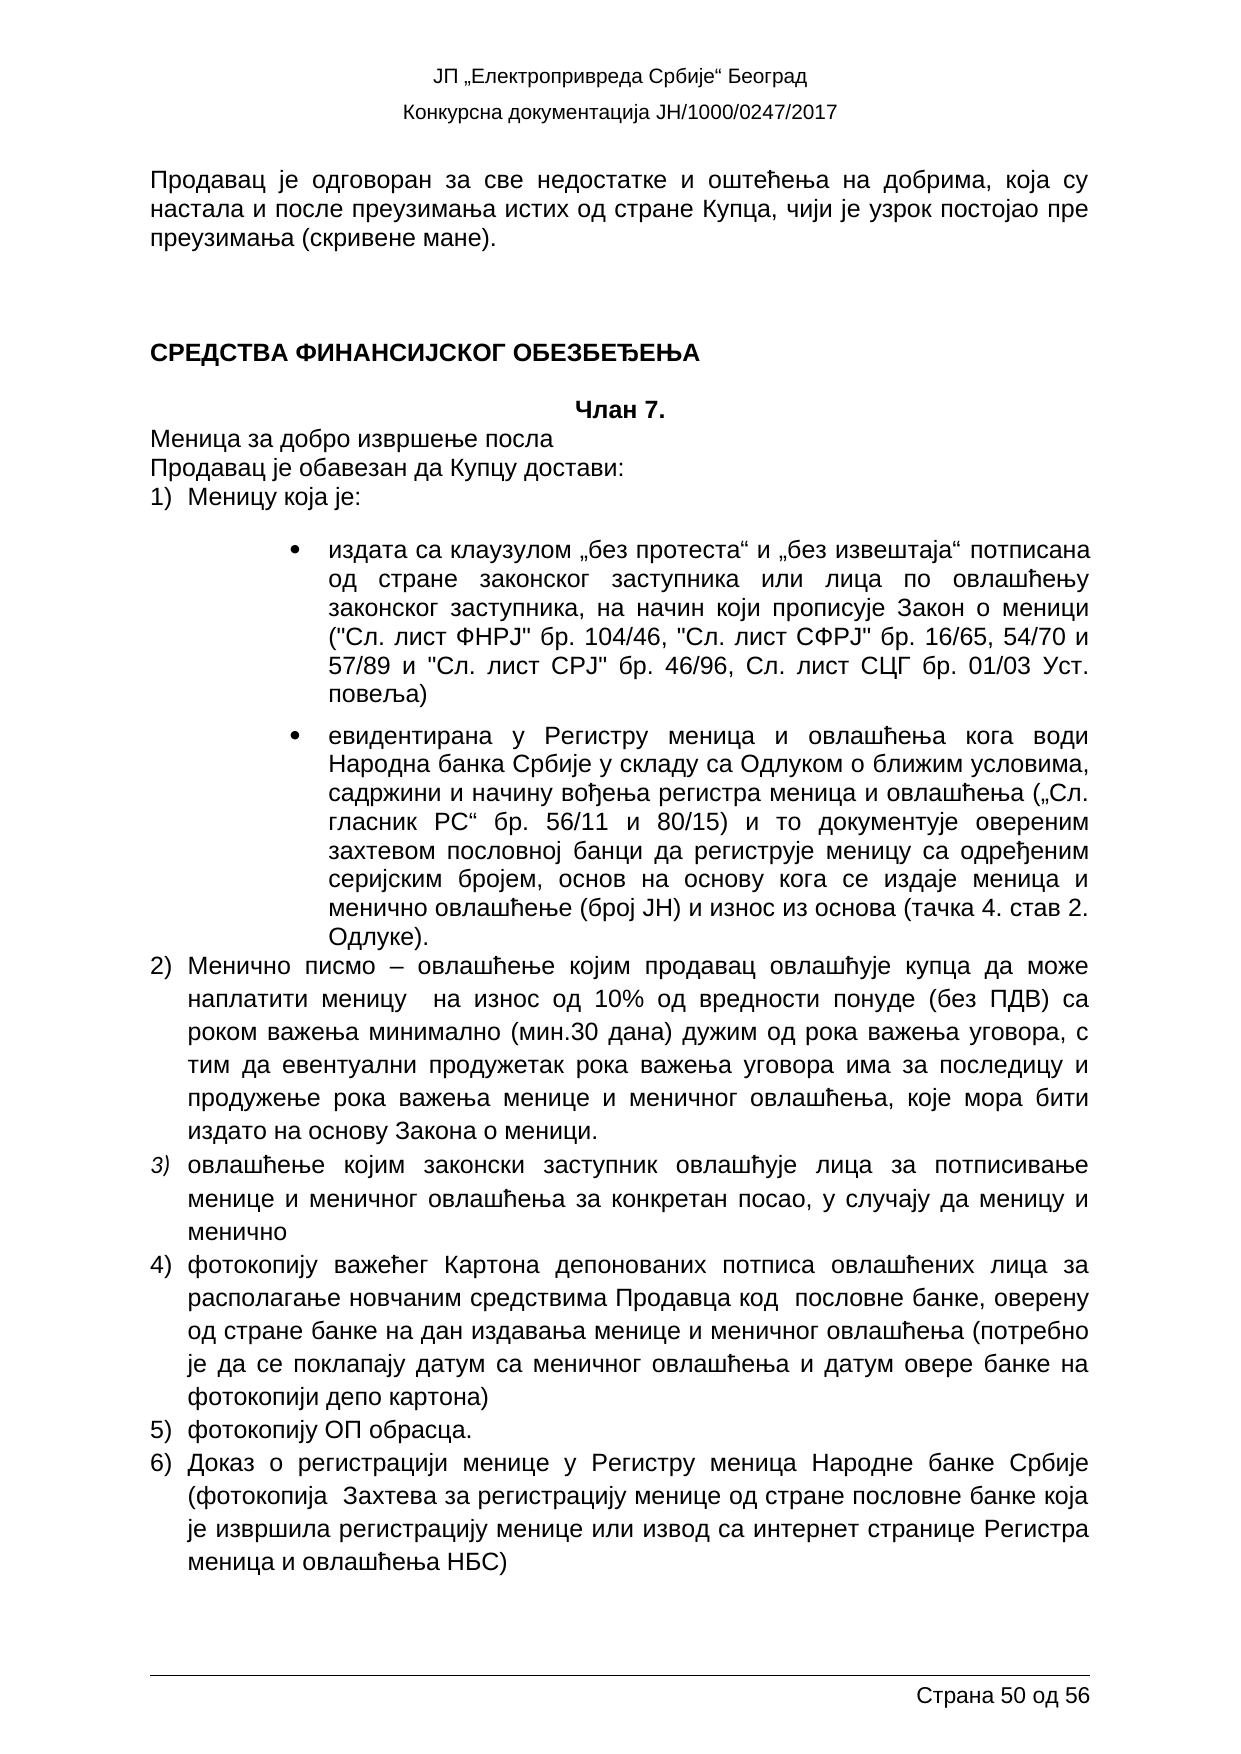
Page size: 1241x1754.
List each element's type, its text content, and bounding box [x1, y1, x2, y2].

list фотокопију важећег Картона депонованих потписа овлашћених лица за располагање новчаним средствима Продавца код пословне банке, оверену од стране банке на дан издавања менице и меничног овлашћења (потребно је да се поклапају датум са меничног овлашћења и датум овере банке на фотокопији депо картона) [150, 1250, 1090, 1411]
text СРЕДСТВА ФИНАНСИЈСКОГ ОБЕЗБЕЂЕЊА [150, 338, 1090, 367]
text Члан 7. [150, 395, 1090, 424]
list евидентирана у Регистру меница и овлашћења кога води Народна банка Србије у складу са Одлуком о ближим условима, садржини и начину вођења регистра меница и овлашћења („Сл. гласник РС“ бр. 56/11 и 80/15) и то документује овереним захтевом пословној банци да региструје меницу са одређеним серијским бројем, основ на основу кога се издаје меница и менично овлашћење (број ЈН) и износ из основа (тачка 4. став 2. Одлуке). [291, 721, 1090, 951]
list фотокопију ОП обрасца. [150, 1415, 1090, 1443]
list издата са клаузулом „без протеста“ и „без извештаја“ потписана од стране законског заступника или лица по овлашћењу законског заступника, на начин који прописује Закон о меници ("Сл. лист ФНРЈ" бр. 104/46, "Сл. лист СФРЈ" бр. 16/65, 54/70 и 57/89 и "Сл. лист СРЈ" бр. 46/96, Сл. лист СЦГ бр. 01/03 Уст. повеља) [291, 536, 1090, 708]
text Продавац је обавезан да Купцу достави: [150, 453, 1090, 482]
list овлашћење којим законски заступник овлашћује лица за потписивање менице и меничног овлашћења за конкретан посао, у случају да меницу и менично [150, 1149, 1090, 1245]
text Продавац је одговоран за све недостатке и оштећења на добрима, која су настала и после преузимања истих од стране Купца, чији је узрок постојао пре преузимања (скривене мане). [150, 165, 1090, 252]
text Меница за добро извршење посла [150, 424, 1090, 453]
list Доказ о регистрацији менице у Регистру меница Народне банке Србије (фотокопија Захтева за регистрацију менице од стране пословне банке која је извршила регистрацију менице или извод са интернет странице Регистра меница и овлашћења НБС) [150, 1448, 1090, 1576]
list Меницу која је: [150, 482, 1090, 510]
list Менично писмо – овлашћење којим продавац овлашћује купца да може наплатити меницу на износ од 10% од вредности понуде (без ПДВ) са роком важења минимално (мин.30 дана) дужим од рока важења уговора, с тим да евентуални продужетак рока важења уговора има за последицу и продужење рока важења менице и меничног овлашћења, које мора бити издато на основу Закона о меници. [150, 951, 1090, 1144]
